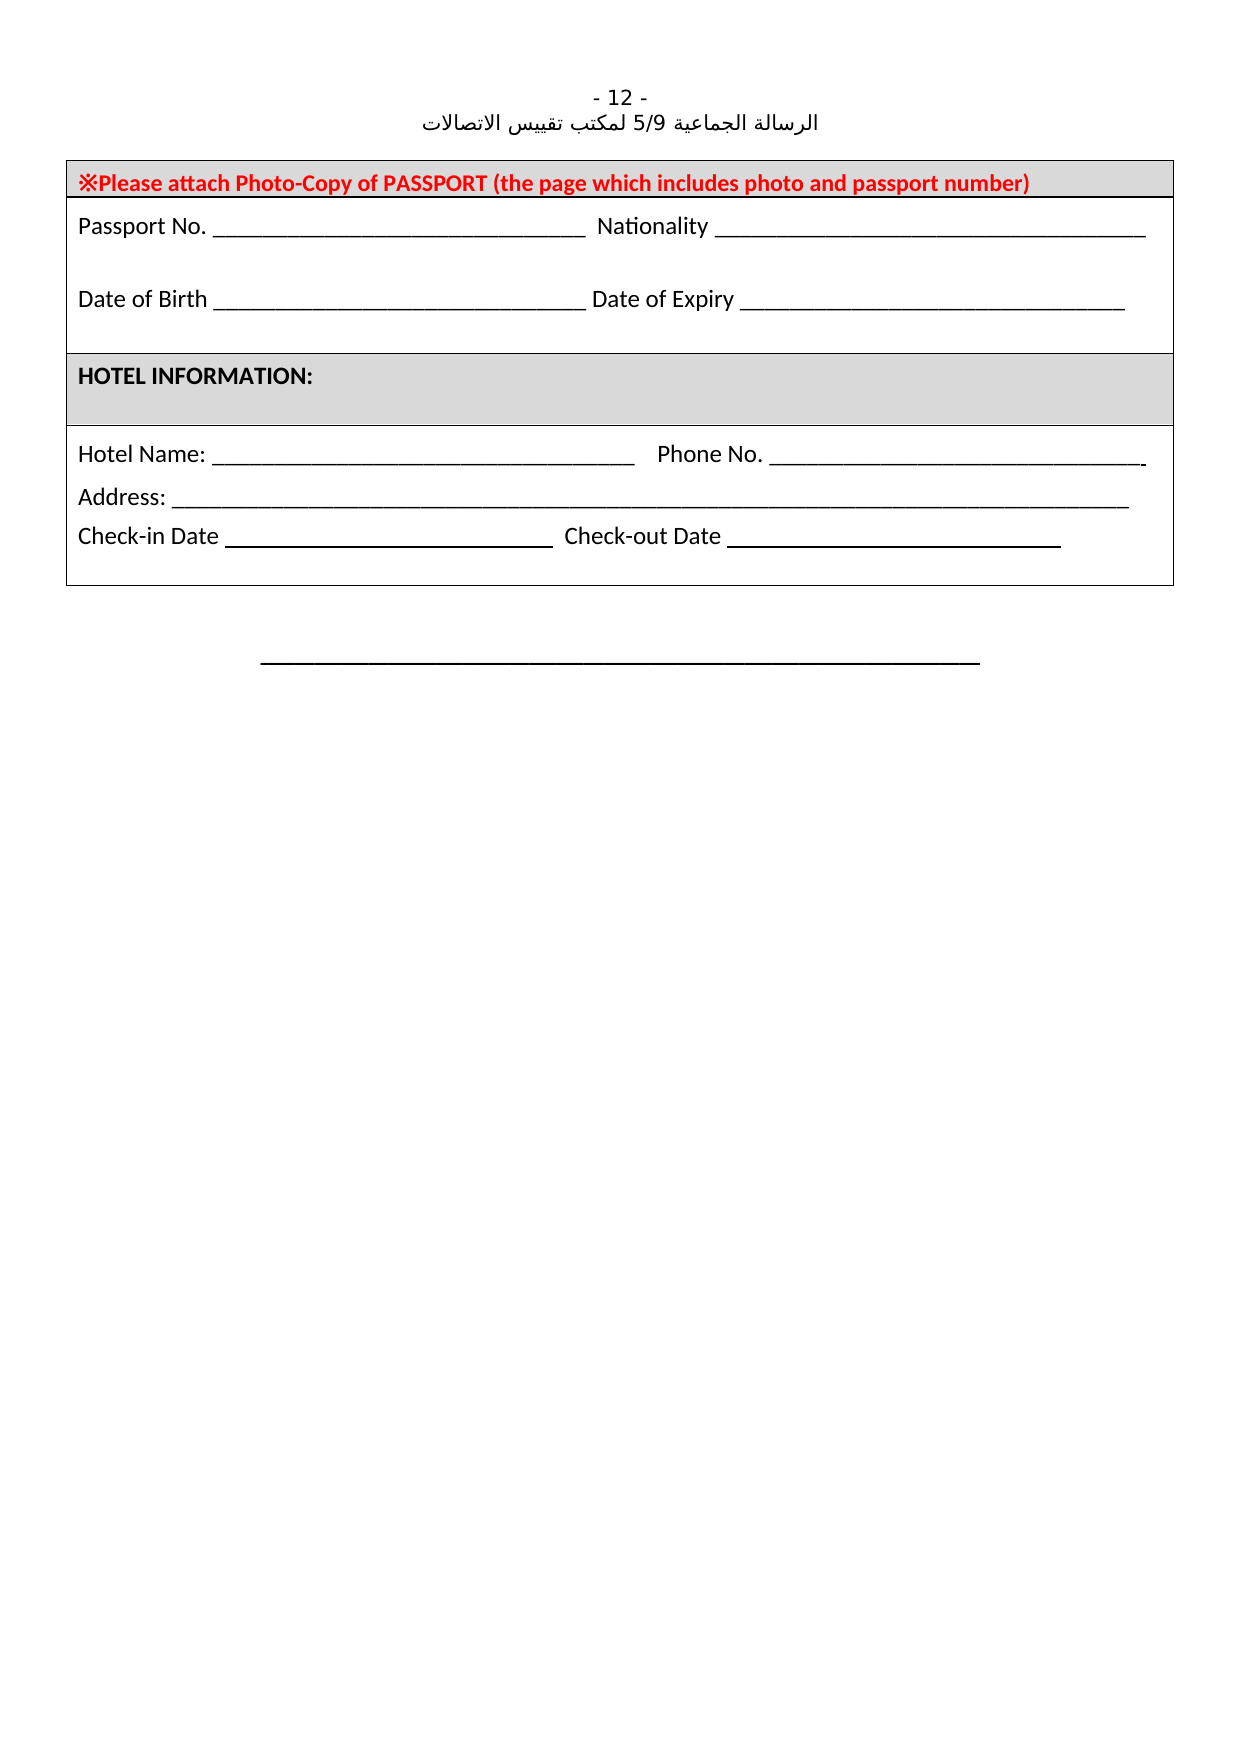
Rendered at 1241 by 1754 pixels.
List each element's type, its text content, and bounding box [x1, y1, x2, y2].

text ـــــــــــــــــــــــــــــــــــــــــــــــــــــــــــــــــــــــــــــــــــــــــــــــــــــــــــ [118, 648, 1122, 669]
table_cell Passport No. ______________________________ Nationality Date of Birth ______________________________ Date of Expiry _______________________________ [67, 198, 1173, 353]
table_cell HOTEL INFORMATION: [67, 354, 1173, 424]
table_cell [67, 161, 1173, 196]
table_cell Hotel Name: __________________________________ Phone No. Address: _____________________________________________________________________________ Check-in Date Check-out Date [67, 426, 1173, 584]
